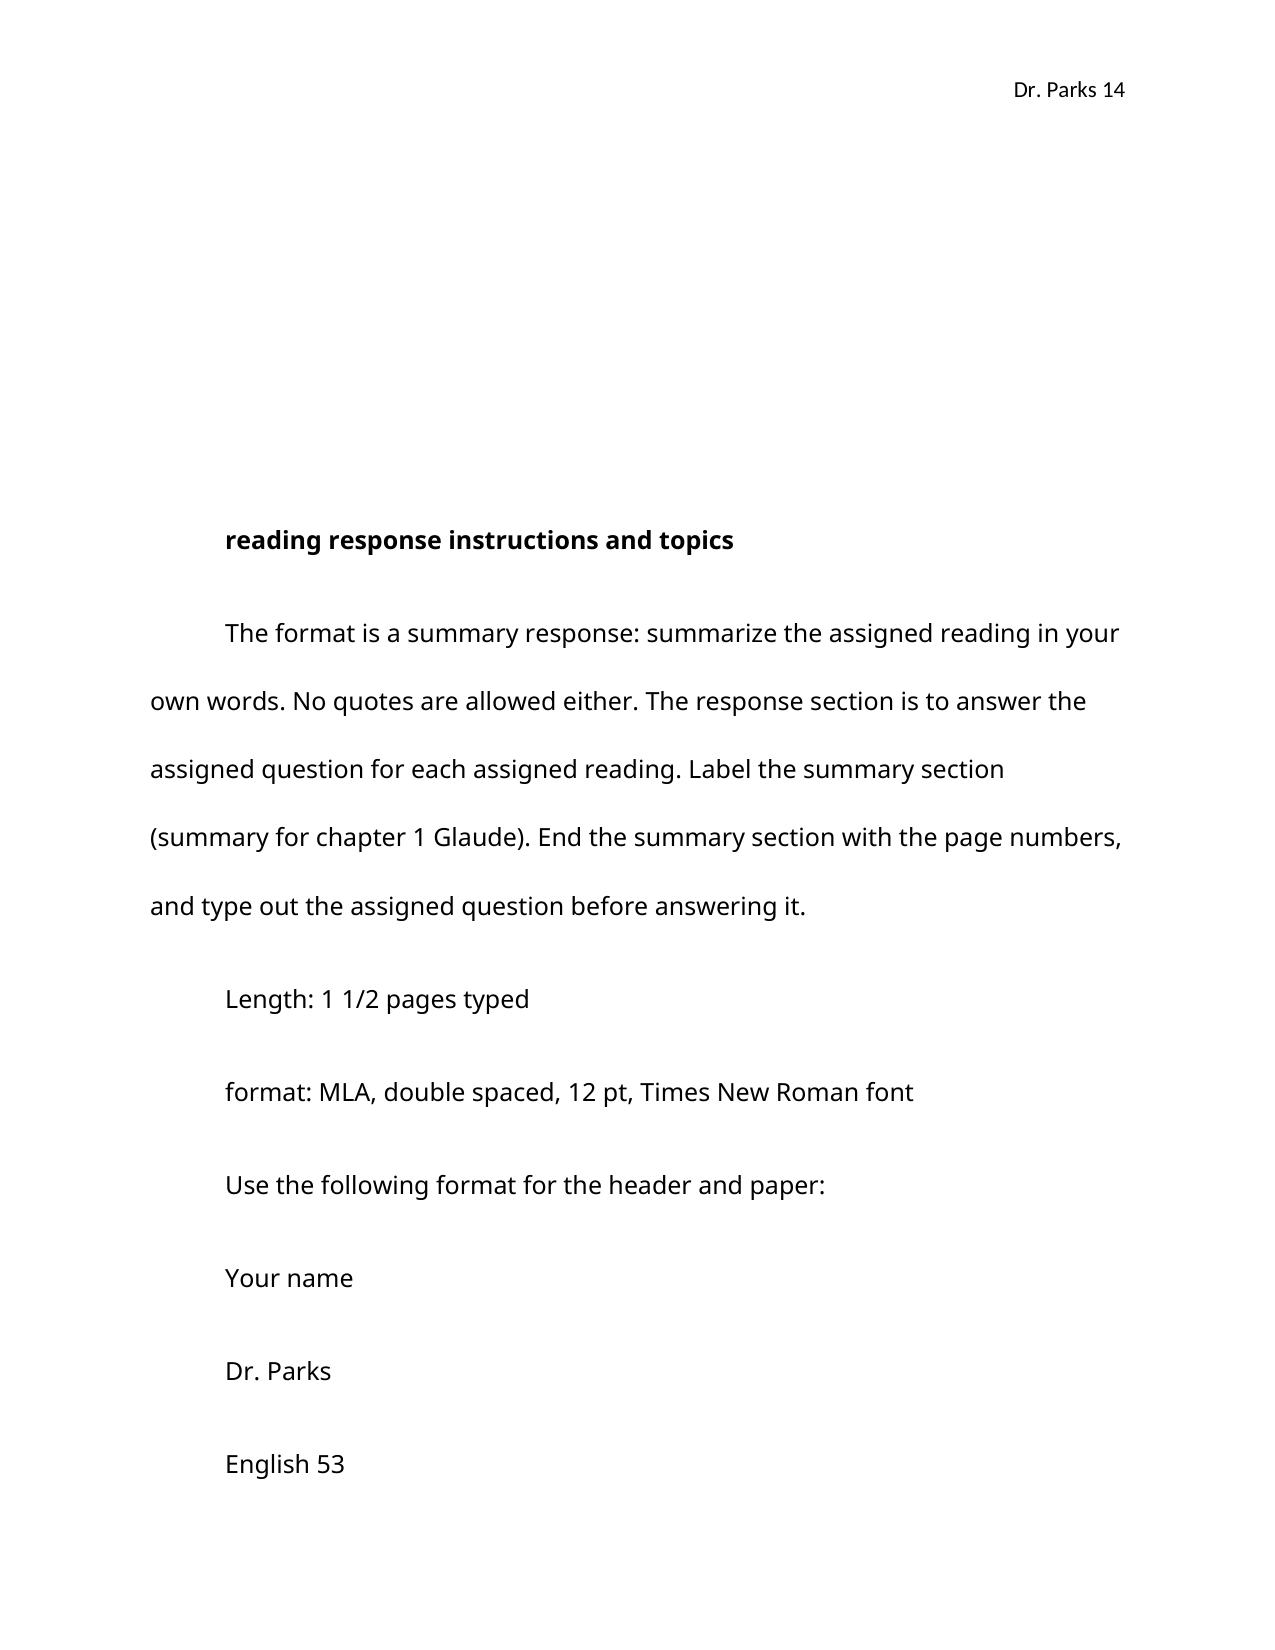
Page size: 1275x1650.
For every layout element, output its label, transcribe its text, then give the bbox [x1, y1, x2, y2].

text Your name [150, 1261, 1125, 1295]
text format: MLA, double spaced, 12 pt, Times New Roman font [150, 1074, 1125, 1108]
text Use the following format for the header and paper: [150, 1167, 1125, 1202]
text reading response instructions and topics [150, 522, 1125, 557]
text Dr. Parks [150, 1354, 1125, 1388]
text English 53 [150, 1447, 1125, 1481]
text The format is a summary response: summarize the assigned reading in your own words. No quotes are allowed either. The response section is to answer the assigned question for each assigned reading. Label the summary section (summary for chapter 1 Glaude). End the summary section with the page numbers, and type out the assigned question before answering it. [150, 616, 1125, 922]
text Length: 1 1/2 pages typed [150, 981, 1125, 1015]
